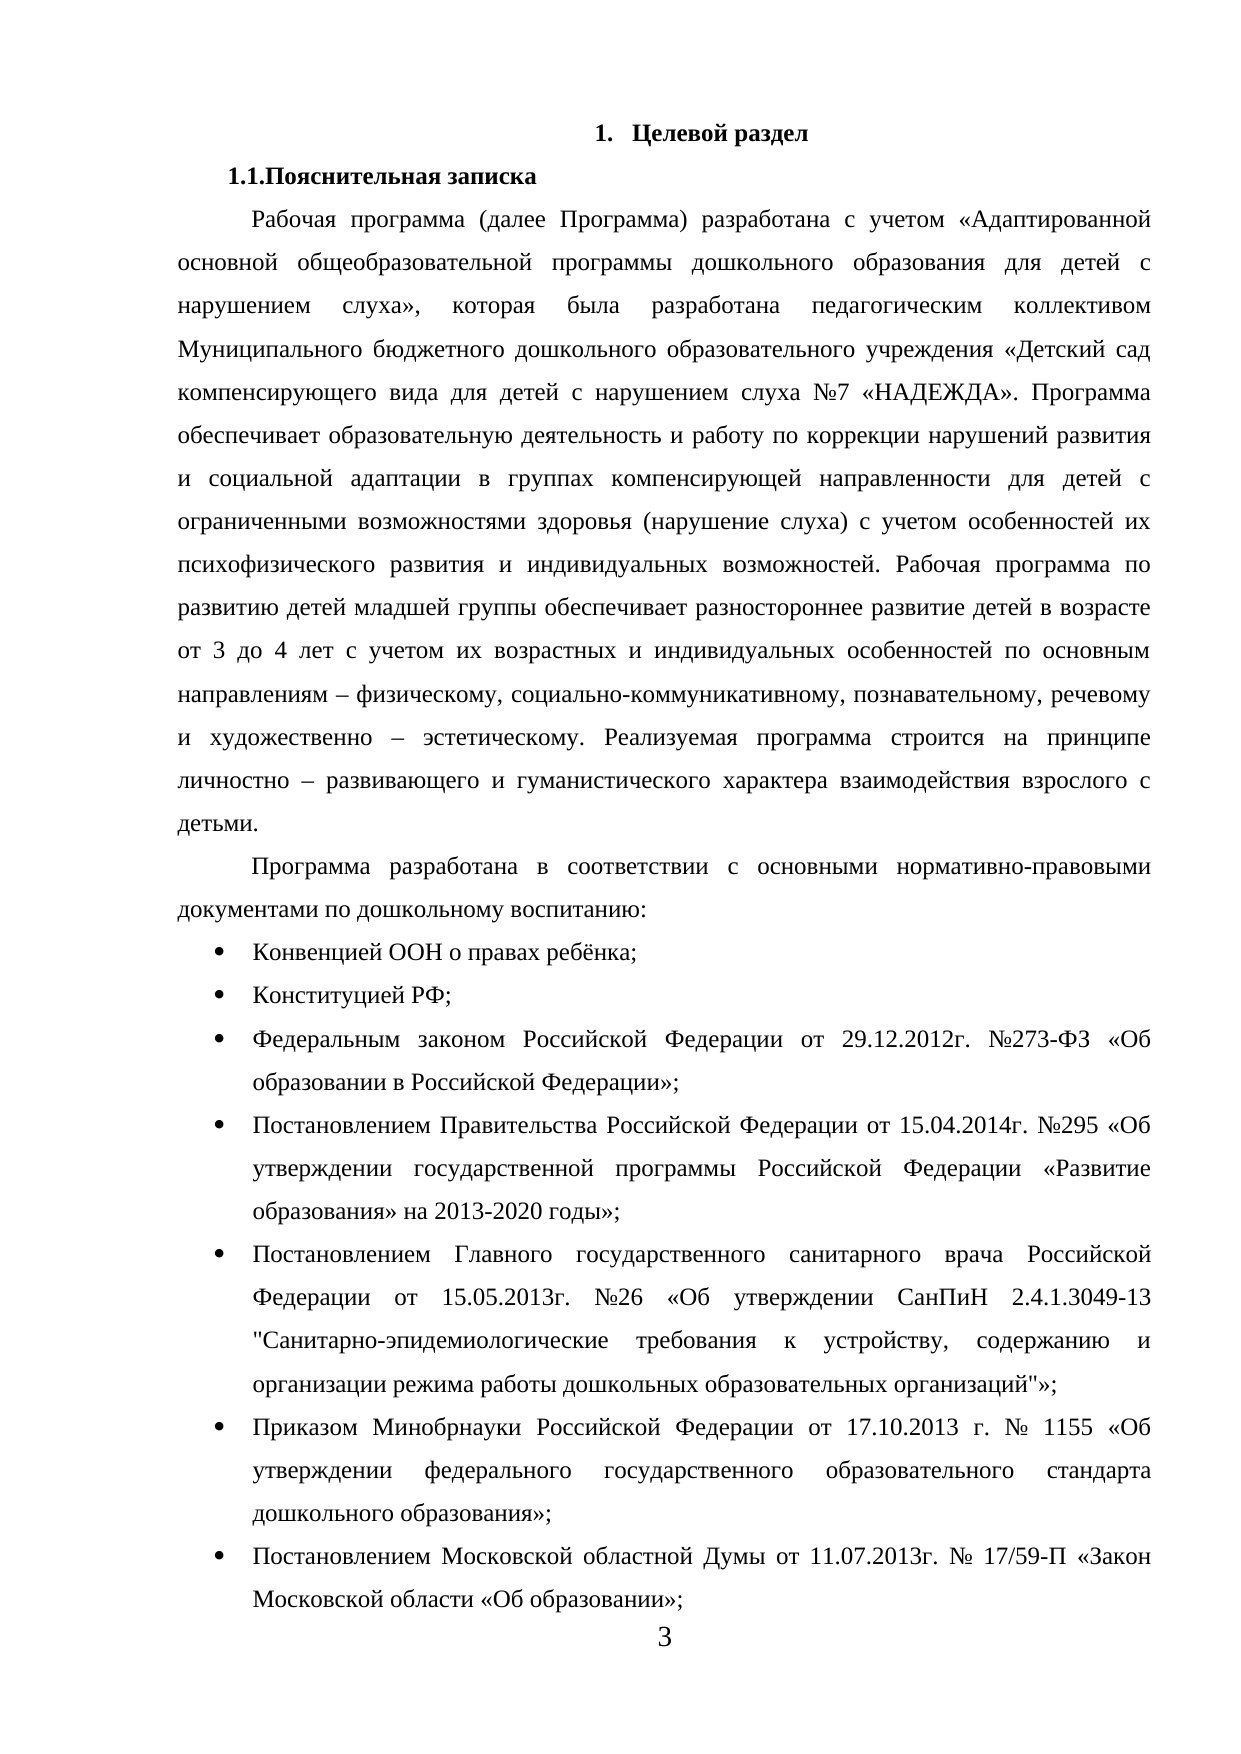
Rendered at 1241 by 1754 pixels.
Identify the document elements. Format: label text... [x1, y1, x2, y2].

list Постановлением Московской областной Думы от 11.07.2013г. № 17/59-П «Закон Московской области «Об образовании»; [215, 1541, 1152, 1613]
list Конвенцией ООН о правах ребёнка; [215, 937, 1152, 966]
list Конституцией РФ; [215, 981, 1152, 1009]
list Приказом Минобрнауки Российской Федерации от 17.10.2013 г. № 1155 «Об утверждении федерального государственного образовательного стандарта дошкольного образования»; [215, 1412, 1152, 1527]
list Федеральным законом Российской Федерации от 29.12.2012г. №273-ФЗ «Об образовании в Российской Федерации»; [215, 1024, 1152, 1096]
list Целевой раздел [251, 118, 1152, 147]
list Постановлением Главного государственного санитарного врача Российской Федерации от 15.05.2013г. №26 «Об утверждении СанПиН 2.4.1.3049-13 "Санитарно-эпидемиологические требования к устройству, содержанию и организации режима работы дошкольных образовательных организаций"»; [215, 1239, 1152, 1397]
list Постановлением Правительства Российской Федерации от 15.04.2014г. №295 «Об утверждении государственной программы Российской Федерации «Развитие образования» на 2013-2020 годы»; [215, 1110, 1152, 1225]
text Рабочая программа (далее Программа) разработана с учетом «Адаптированной основной общеобразовательной программы дошкольного образования для детей с нарушением слуха», которая была разработана педагогическим коллективом Муниципального бюджетного дошкольного образовательного учреждения «Детский сад компенсирующего вида для детей с нарушением слуха №7 «НАДЕЖДА». Программа обеспечивает образовательную деятельность и работу по коррекции нарушений развития и социальной адаптации в группах компенсирующей направленности для детей с ограниченными возможностями здоровья (нарушение слуха) с учетом особенностей их психофизического развития и индивидуальных возможностей. Рабочая программа по развитию детей младшей группы обеспечивает разностороннее развитие детей в возрасте от 3 до 4 лет с учетом их возрастных и индивидуальных особенностей по основным направлениям – физическому, социально-коммуникативному, познавательному, речевому и художественно – эстетическому. Реализуемая программа строится на принципе личностно – развивающего и гуманистического характера взаимодействия взрослого с детьми. [177, 204, 1152, 837]
text Программа разработана в соответствии с основными нормативно-правовыми документами по дошкольному воспитанию: [177, 851, 1152, 923]
text 1.1.Пояснительная записка [177, 161, 1152, 190]
